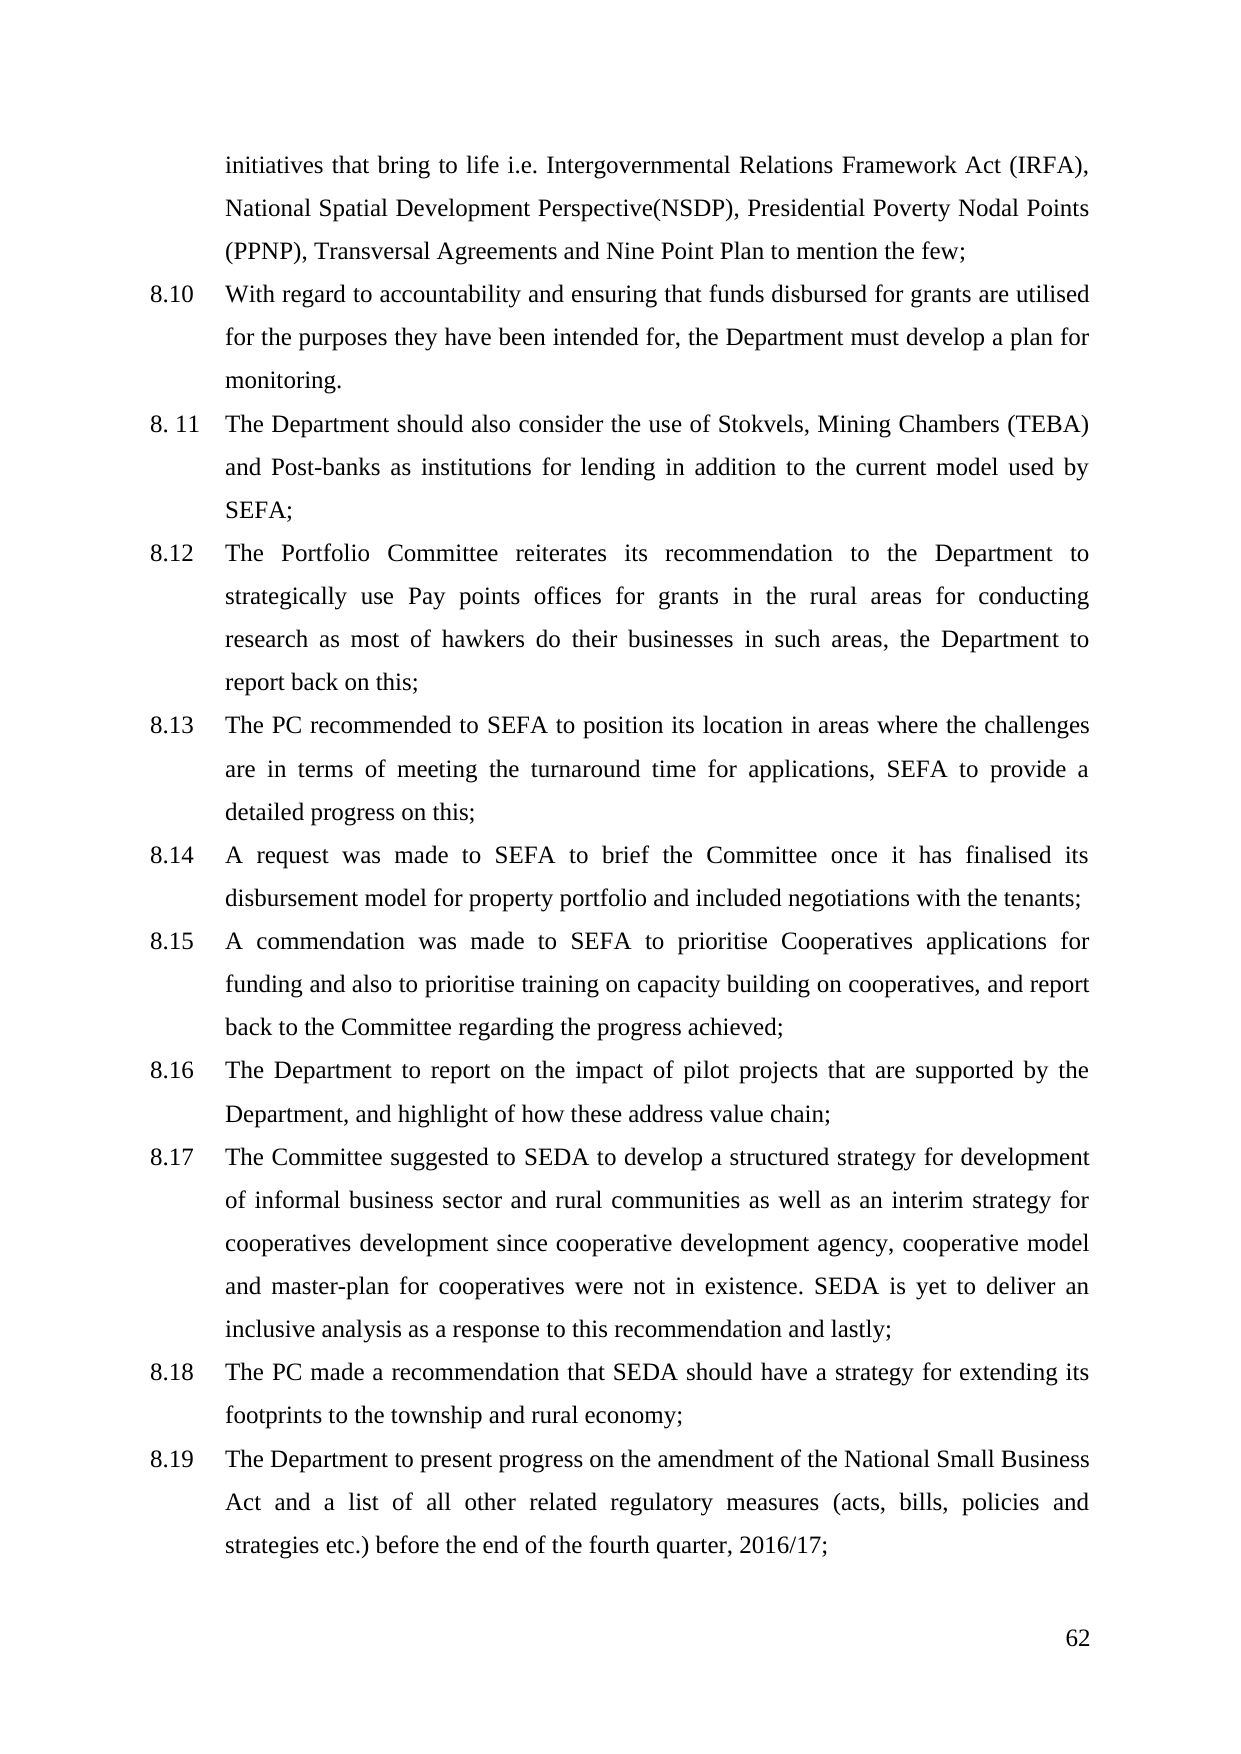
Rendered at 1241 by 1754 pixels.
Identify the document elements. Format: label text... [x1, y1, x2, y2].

text 8.16 The Department to report on the impact of pilot projects that are supported by the Department, and highlight of how these address value chain; [150, 1056, 1090, 1127]
text 8.13 The PC recommended to SEFA to position its location in areas where the challenges are in terms of meeting the turnaround time for applications, SEFA to provide a detailed progress on this; [150, 711, 1090, 826]
text 8. 11 The Department should also consider the use of Stokvels, Mining Chambers (TEBA) and Post-banks as institutions for lending in addition to the current model used by SEFA; [150, 409, 1090, 524]
text 8.12 The Portfolio Committee reiterates its recommendation to the Department to strategically use Pay points offices for grants in the rural areas for conducting research as most of hawkers do their businesses in such areas, the Department to report back on this; [150, 538, 1090, 696]
text 8.14 A request was made to SEFA to brief the Committee once it has finalised its disbursement model for property portfolio and included negotiations with the tenants; [150, 840, 1090, 912]
text 8.18 The PC made a recommendation that SEDA should have a strategy for extending its footprints to the township and rural economy; [150, 1357, 1090, 1429]
text 8.17 The Committee suggested to SEDA to develop a structured strategy for development of informal business sector and rural communities as well as an interim strategy for cooperatives development since cooperative development agency, cooperative model and master-plan for cooperatives were not in existence. SEDA is yet to deliver an inclusive analysis as a response to this recommendation and lastly; [150, 1142, 1090, 1343]
text 8.10 With regard to accountability and ensuring that funds disbursed for grants are utilised for the purposes they have been intended for, the Department must develop a plan for monitoring. [150, 279, 1090, 394]
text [150, 150, 1090, 265]
text 8.15 A commendation was made to SEFA to prioritise Cooperatives applications for funding and also to prioritise training on capacity building on cooperatives, and report back to the Committee regarding the progress achieved; [150, 926, 1090, 1041]
text 8.19 The Department to present progress on the amendment of the National Small Business Act and a list of all other related regulatory measures (acts, bills, policies and strategies etc.) before the end of the fourth quarter, 2016/17; [150, 1444, 1090, 1559]
